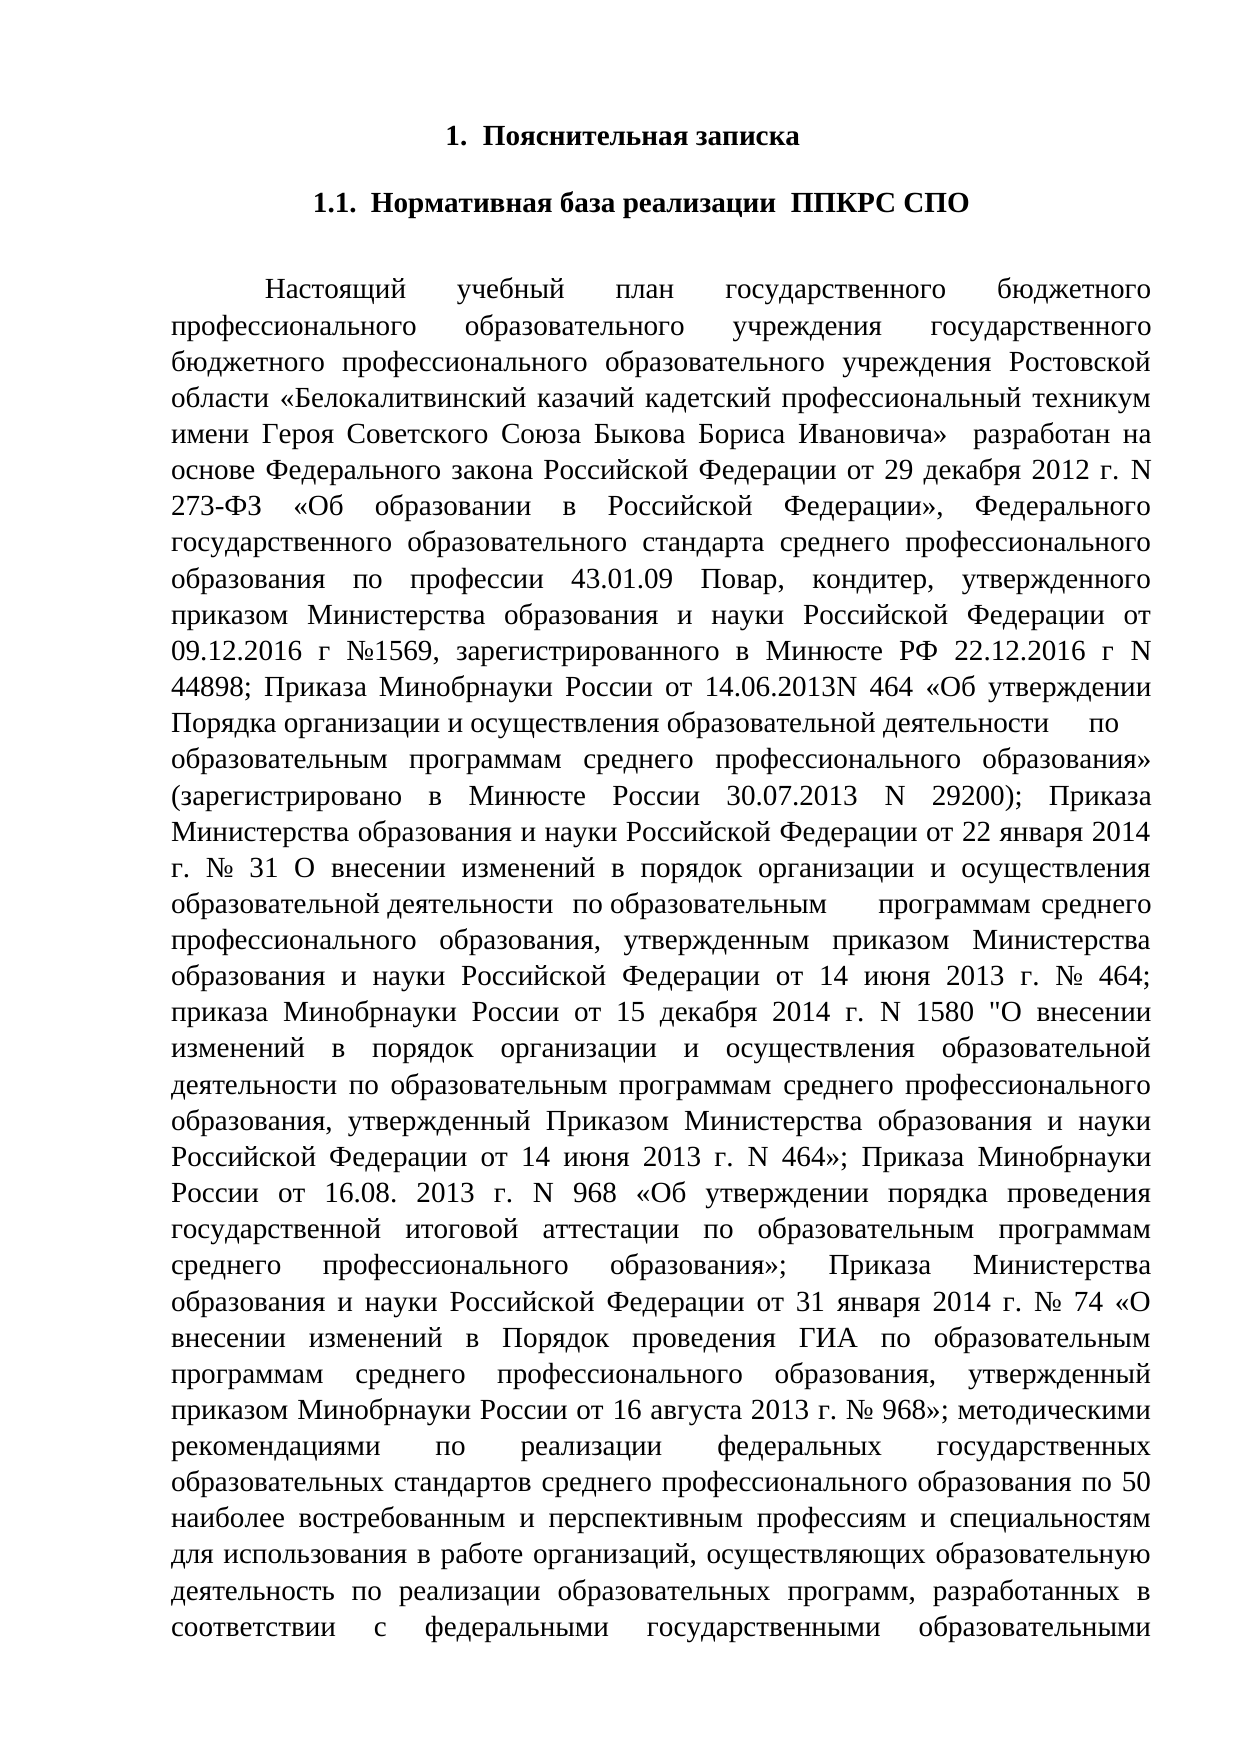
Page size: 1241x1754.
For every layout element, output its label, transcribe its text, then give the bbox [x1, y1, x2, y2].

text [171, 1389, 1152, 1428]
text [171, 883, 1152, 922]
list Нормативная база реализации ППКРС СПО [131, 185, 1152, 219]
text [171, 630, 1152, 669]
list Пояснительная записка [94, 118, 1152, 152]
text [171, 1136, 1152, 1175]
